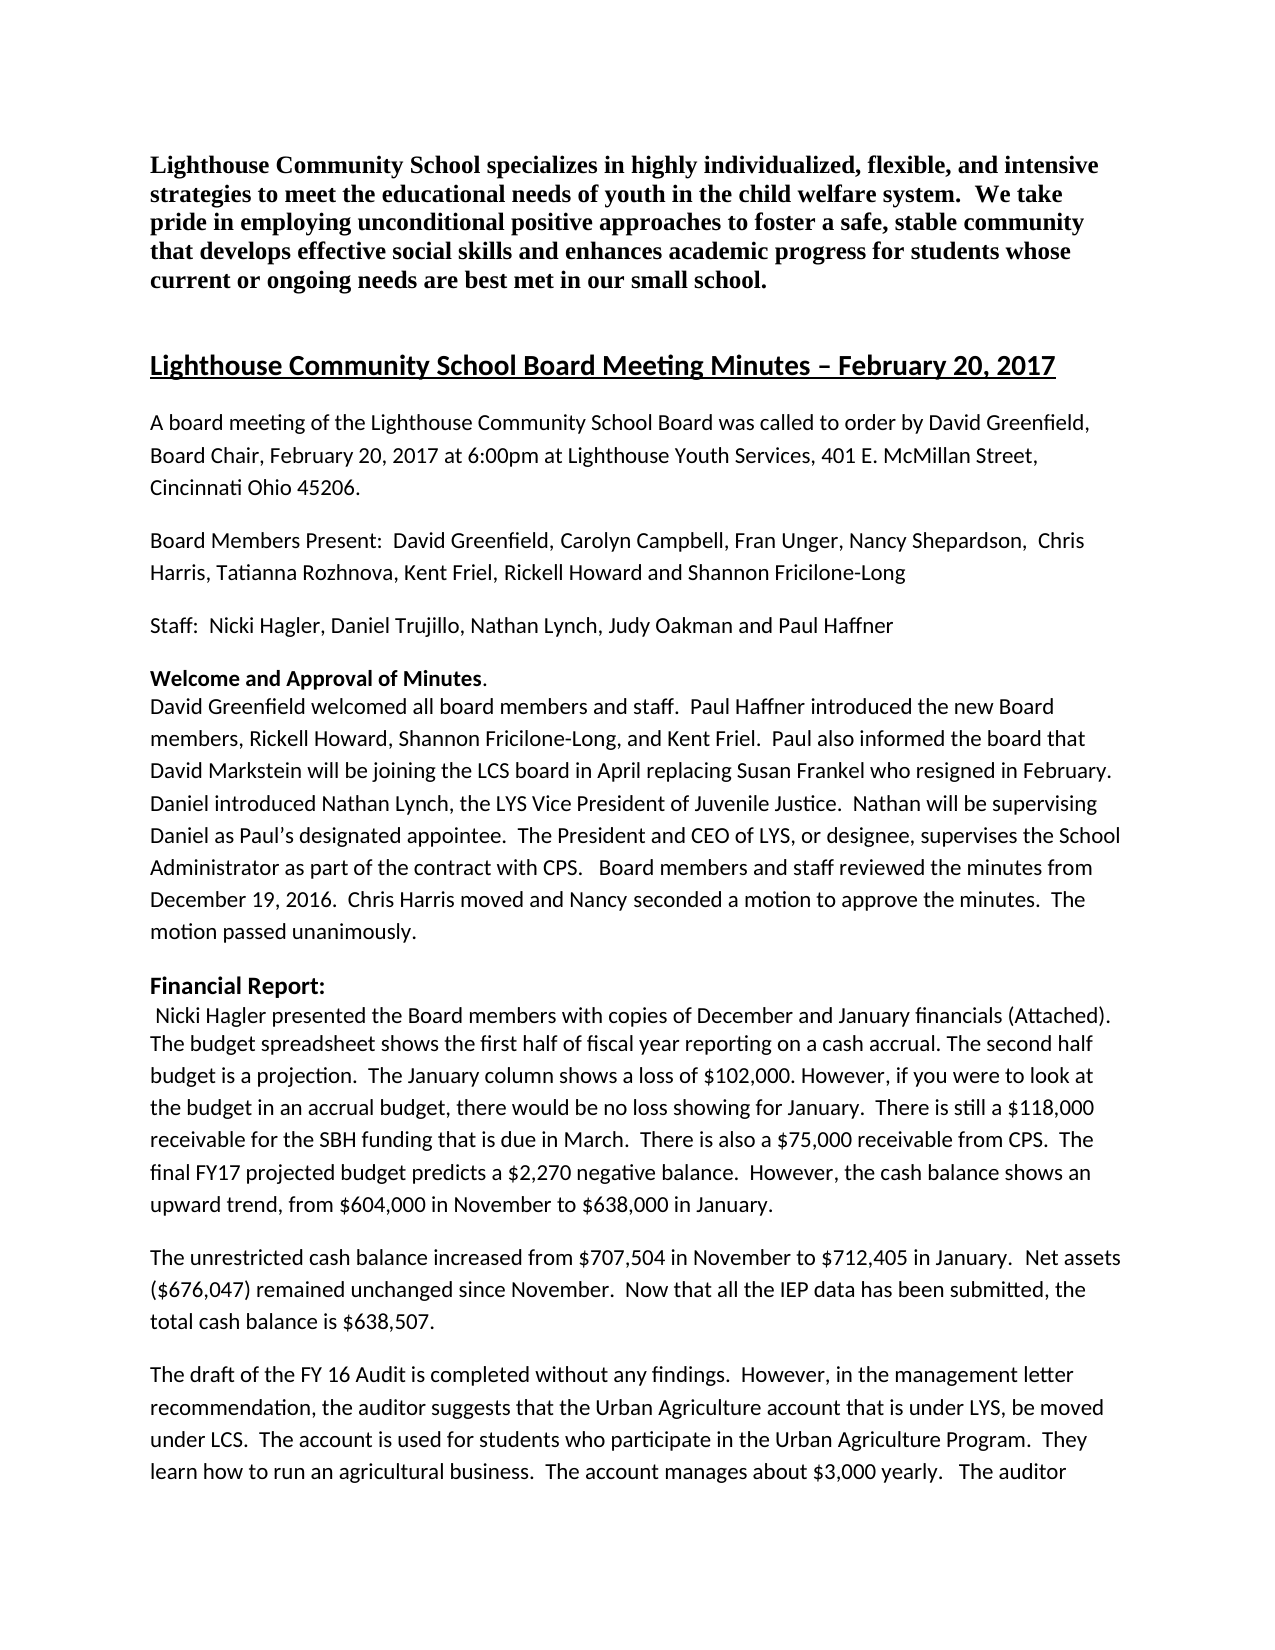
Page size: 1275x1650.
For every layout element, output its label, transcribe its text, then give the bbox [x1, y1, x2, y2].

text Financial Report: [150, 971, 1125, 1001]
text Lighthouse Community School Board Meeting Minutes – February 20, 2017 [150, 347, 1125, 382]
text Welcome and Approval of Minutes. [150, 664, 1125, 692]
text Staff: Nicki Hagler, Daniel Trujillo, Nathan Lynch, Judy Oakman and Paul Haffner [150, 611, 1125, 639]
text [150, 1360, 1125, 1485]
text A board meeting of the Lighthouse Community School Board was called to order by David Greenfield, Board Chair, February 20, 2017 at 6:00pm at Lighthouse Youth Services, 401 E. McMillan Street, Cincinnati Ohio 45206. [150, 408, 1125, 501]
text Nicki Hagler presented the Board members with copies of December and January financials (Attached). [150, 1001, 1125, 1029]
text Lighthouse Community School specializes in highly individualized, flexible, and intensive strategies to meet the educational needs of youth in the child welfare system. We take pride in employing unconditional positive approaches to foster a safe, stable community that develops effective social skills and enhances academic progress for students whose current or ongoing needs are best met in our small school. [150, 150, 1125, 294]
text David Greenfield welcomed all board members and staff. Paul Haffner introduced the new Board members, Rickell Howard, Shannon Fricilone-Long, and Kent Friel. Paul also informed the board that David Markstein will be joining the LCS board in April replacing Susan Frankel who resigned in February. Daniel introduced Nathan Lynch, the LYS Vice President of Juvenile Justice. Nathan will be supervising Daniel as Paul’s designated appointee. The President and CEO of LYS, or designee, supervises the School Administrator as part of the contract with CPS. Board members and staff reviewed the minutes from December 19, 2016. Chris Harris moved and Nancy seconded a motion to approve the minutes. The motion passed unanimously. [150, 692, 1125, 946]
text Board Members Present: David Greenfield, Carolyn Campbell, Fran Unger, Nancy Shepardson, Chris Harris, Tatianna Rozhnova, Kent Friel, Rickell Howard and Shannon Fricilone-Long [150, 526, 1125, 586]
text The unrestricted cash balance increased from $707,504 in November to $712,405 in January. Net assets ($676,047) remained unchanged since November. Now that all the IEP data has been submitted, the total cash balance is $638,507. [150, 1243, 1125, 1335]
text The budget spreadsheet shows the first half of fiscal year reporting on a cash accrual. The second half budget is a projection. The January column shows a loss of $102,000. However, if you were to look at the budget in an accrual budget, there would be no loss showing for January. There is still a $118,000 receivable for the SBH funding that is due in March. There is also a $75,000 receivable from CPS. The final FY17 projected budget predicts a $2,270 negative balance. However, the cash balance shows an upward trend, from $604,000 in November to $638,000 in January. [150, 1029, 1125, 1218]
